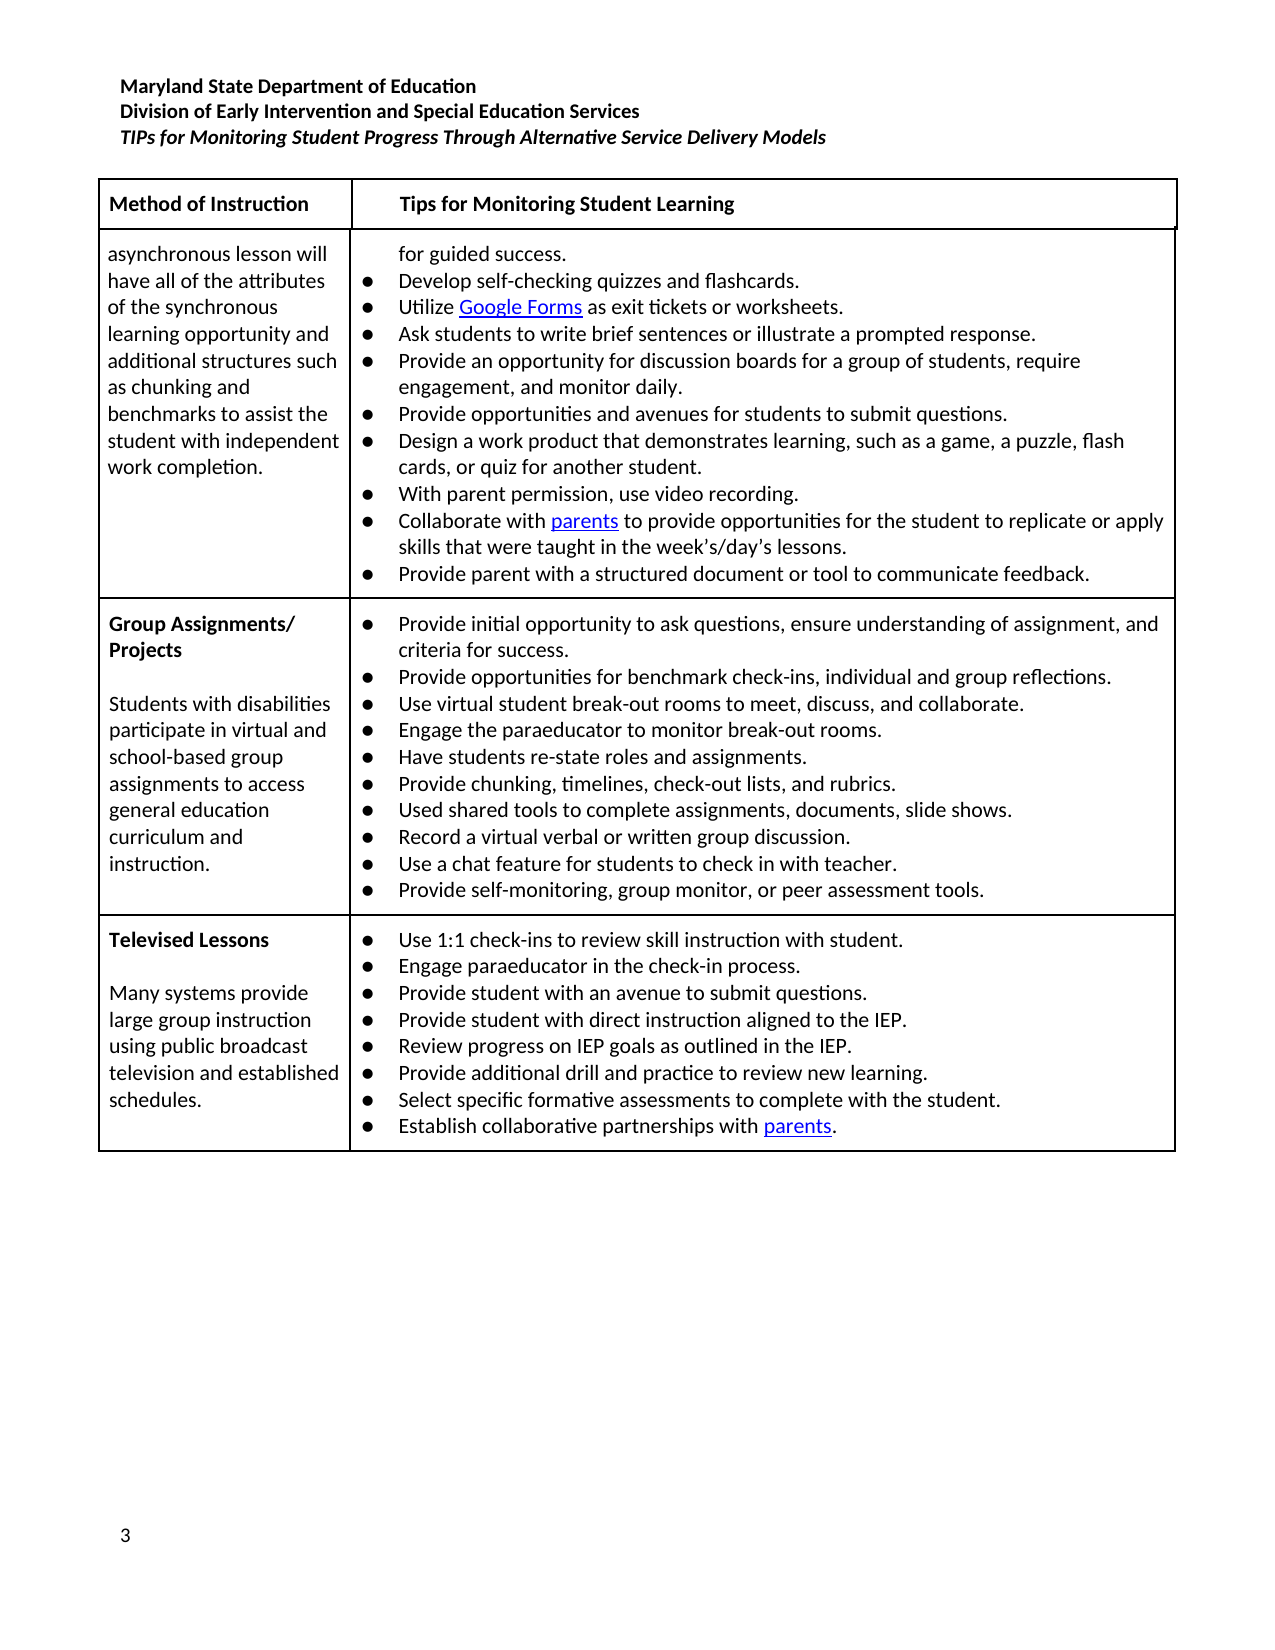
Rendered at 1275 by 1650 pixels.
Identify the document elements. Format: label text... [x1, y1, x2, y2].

table_header Tips for Monitoring Student Learning [353, 180, 1176, 228]
table_cell Provide initial opportunity to ask questions, ensure understanding of assignment, and criteria for success. Provide opportunities for benchmark check-ins, individual and group reflections. Use virtual student break-out rooms to meet, discuss, and collaborate. Engage the paraeducator to monitor break-out rooms. Have students re-state roles and assignments. Provide chunking, timelines, check-out lists, and rubrics. Used shared tools to complete assignments, documents, slide shows. Record a virtual verbal or written group discussion. Use a chat feature for students to check in with teacher. Provide self-monitoring, group monitor, or peer assessment tools. [351, 599, 1174, 913]
table_cell Use 1:1 check-ins to review skill instruction with student. Engage paraeducator in the check-in process. Provide student with an avenue to submit questions. Provide student with direct instruction aligned to the IEP. Review progress on IEP goals as outlined in the IEP. Provide additional drill and practice to review new learning. Select specific formative assessments to complete with the student. Establish collaborative partnerships with parents. [351, 916, 1174, 1150]
table_header Method of Instruction [100, 180, 351, 228]
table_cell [351, 230, 1174, 597]
table_cell Televised Lessons Many systems provide large group instruction using public broadcast television and established schedules. [100, 916, 349, 1150]
table_cell Group Assignments/ Projects Students with disabilities participate in virtual and school-based group assignments to access general education curriculum and instruction. [100, 599, 349, 913]
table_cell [100, 230, 349, 597]
